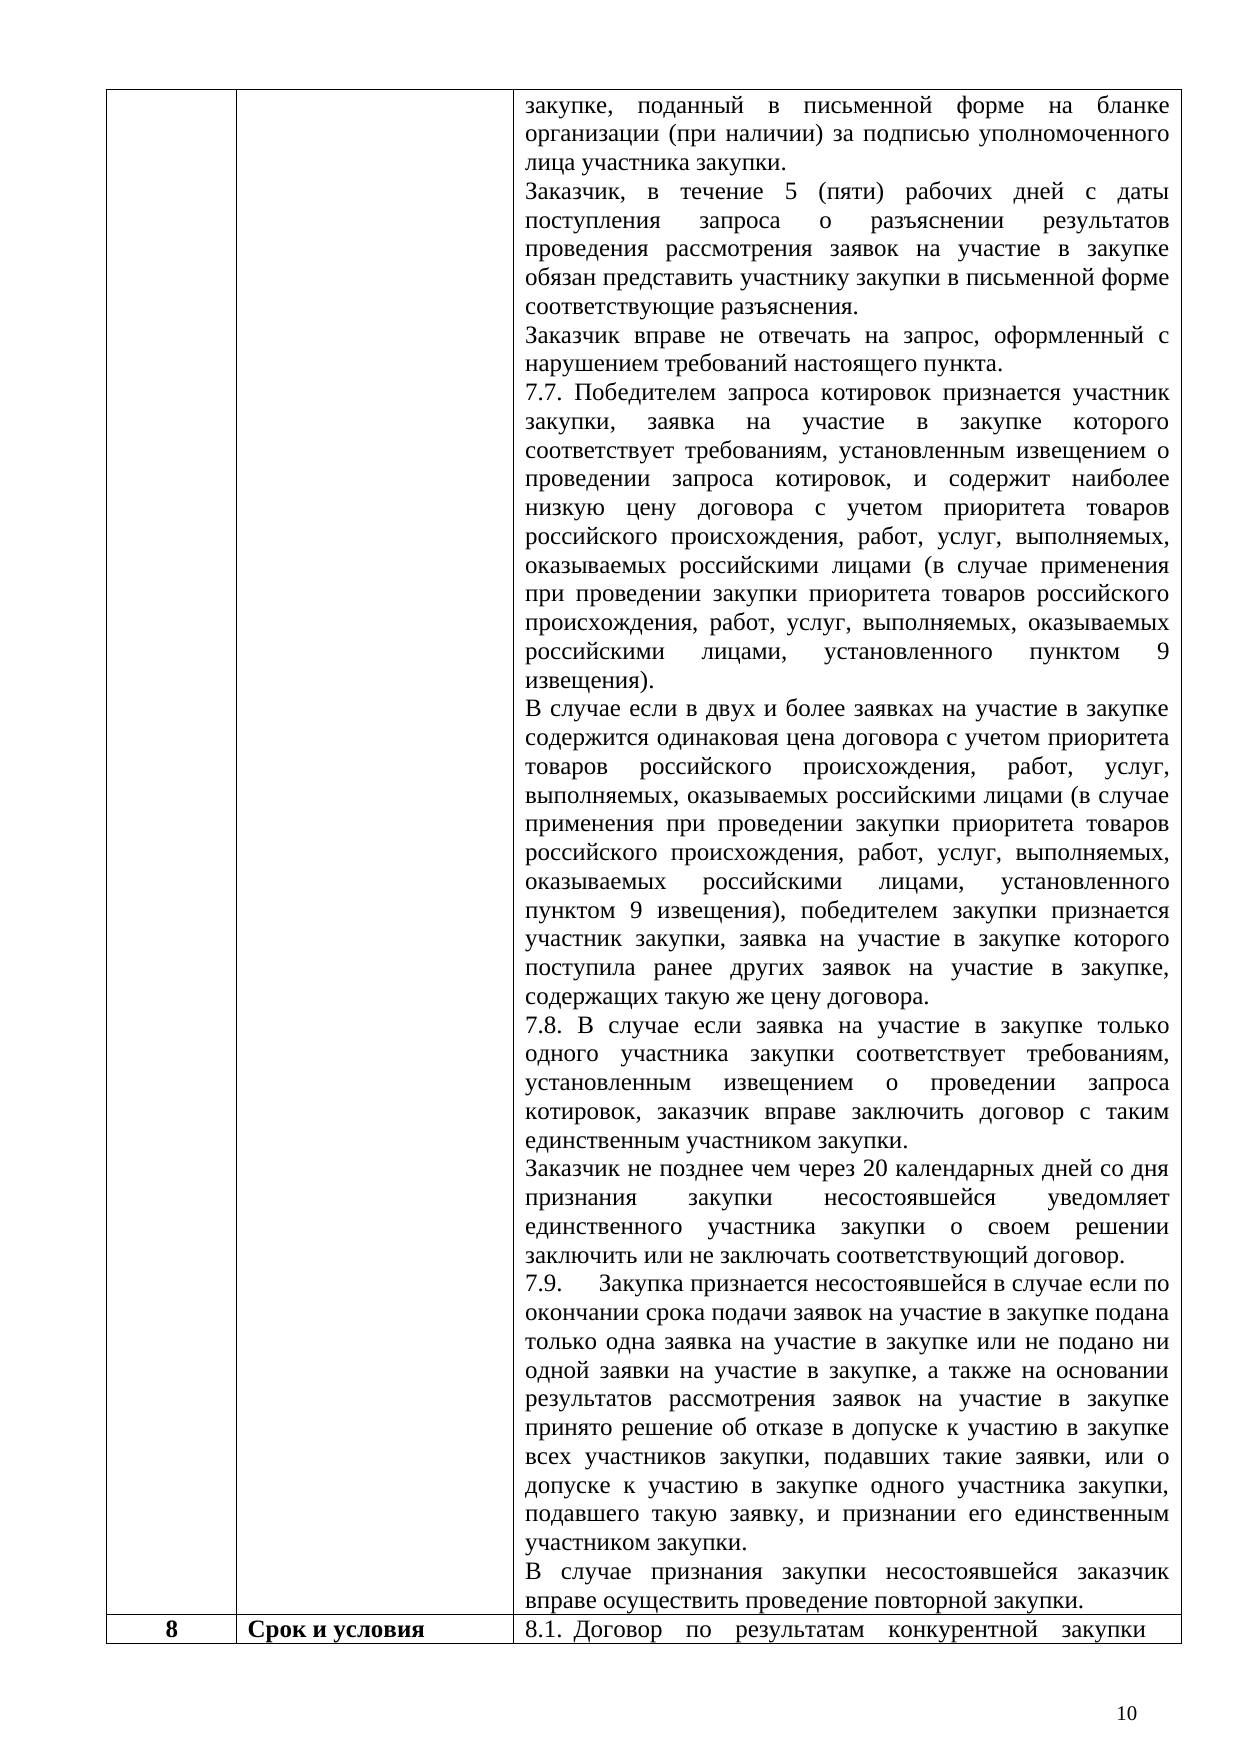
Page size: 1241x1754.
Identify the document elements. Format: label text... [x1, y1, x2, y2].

table_cell 7 [107, 90, 236, 1613]
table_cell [237, 90, 513, 1613]
table_cell 8 [107, 1615, 236, 1643]
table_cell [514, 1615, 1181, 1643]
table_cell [514, 90, 1181, 1613]
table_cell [237, 1615, 513, 1643]
